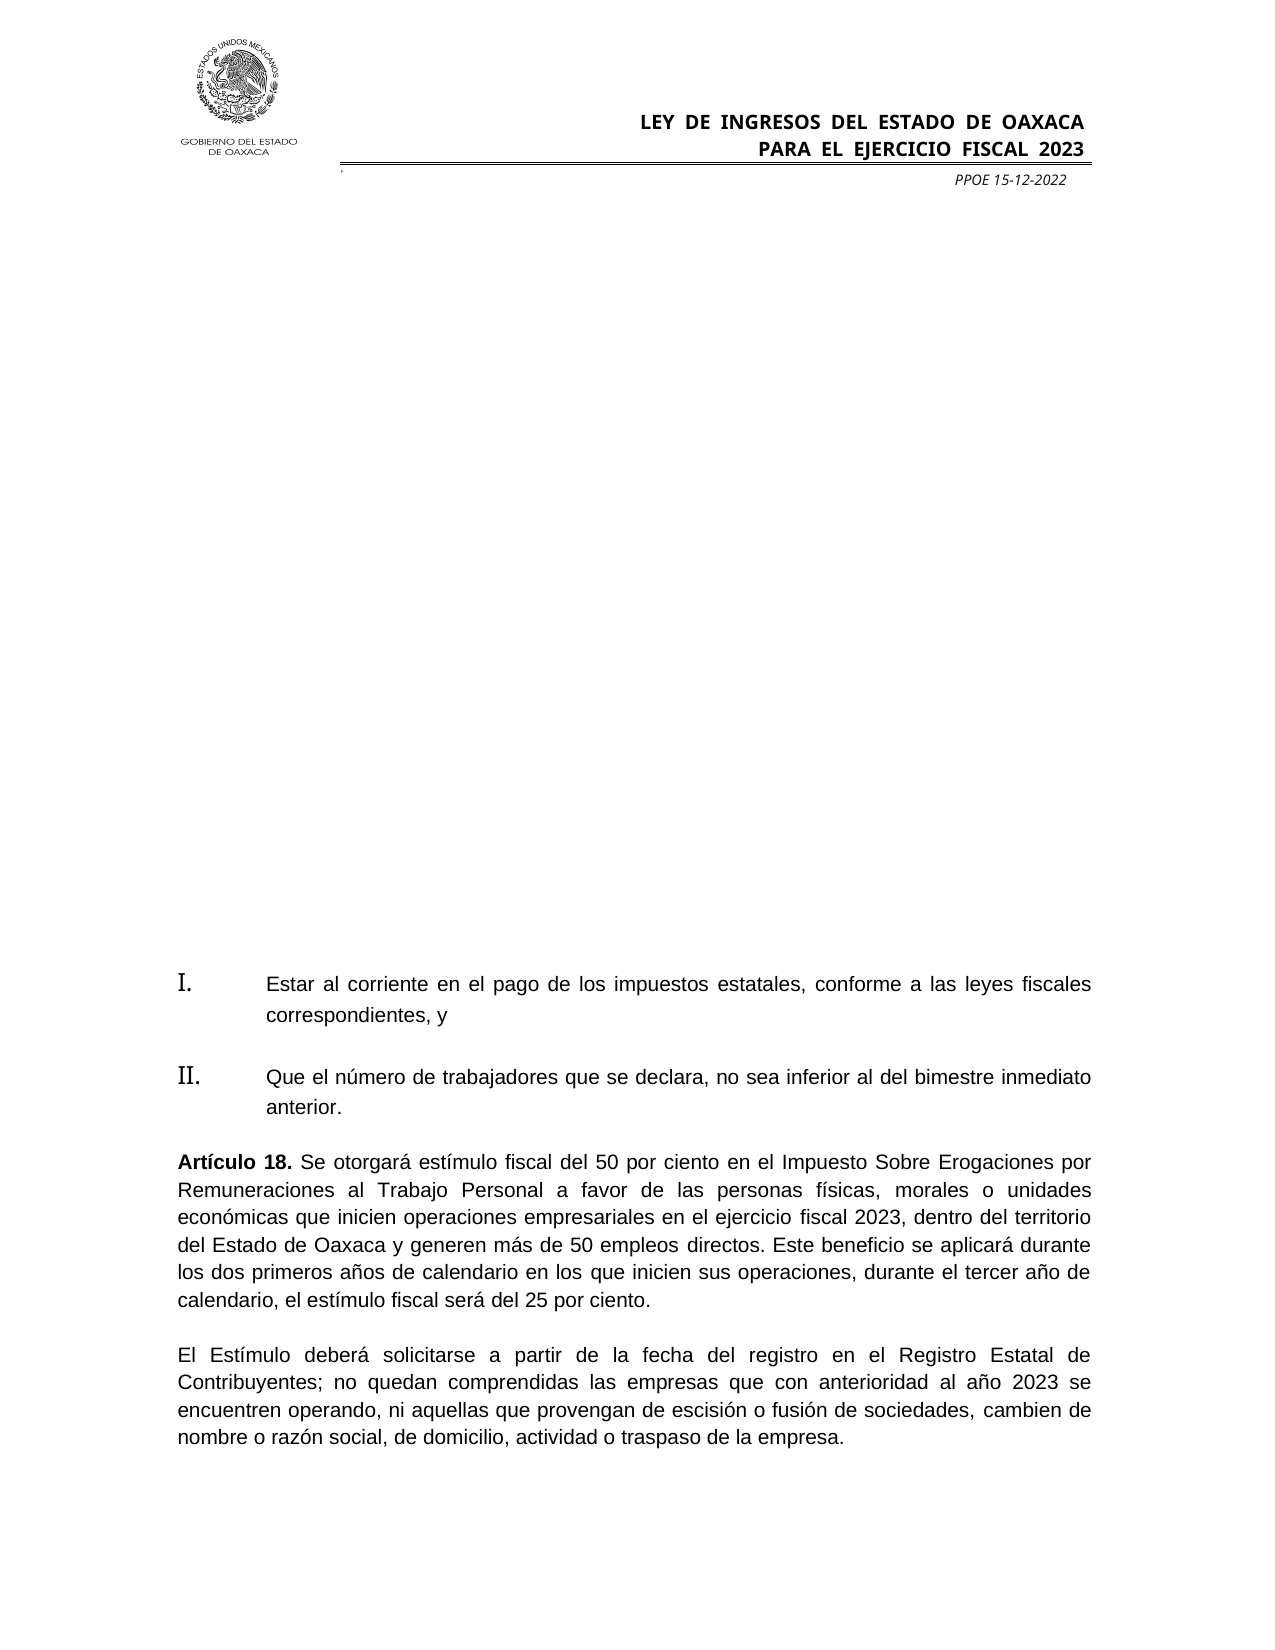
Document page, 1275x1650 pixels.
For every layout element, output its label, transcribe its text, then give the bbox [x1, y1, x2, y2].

list Que el número de trabajadores que se declara, no sea inferior al del bimestre inmediato anterior. [177, 1057, 1092, 1119]
text Artículo 18. Se otorgará estímulo fiscal del 50 por ciento en el Impuesto Sobre Erogaciones por Remuneraciones al Trabajo Personal a favor de las personas físicas, morales o unidades económicas que inicien operaciones empresariales en el ejercicio fiscal 2023, dentro del territorio del Estado de Oaxaca y generen más de 50 empleos directos. Este beneficio se aplicará durante los dos primeros años de calendario en los que inicien sus operaciones, durante el tercer año de calendario, el estímulo fiscal será del 25 por ciento. [177, 1150, 1092, 1312]
text El Estímulo deberá solicitarse a partir de la fecha del registro en el Registro Estatal de Contribuyentes; no quedan comprendidas las empresas que con anterioridad al año 2023 se encuentren operando, ni aquellas que provengan de escisión o fusión de sociedades, cambien de nombre o razón social, de domicilio, actividad o traspaso de la empresa. [177, 1343, 1092, 1449]
list Estar al corriente en el pago de los impuestos estatales, conforme a las leyes fiscales correspondientes, y [177, 965, 1092, 1026]
picture [178, 37, 300, 158]
